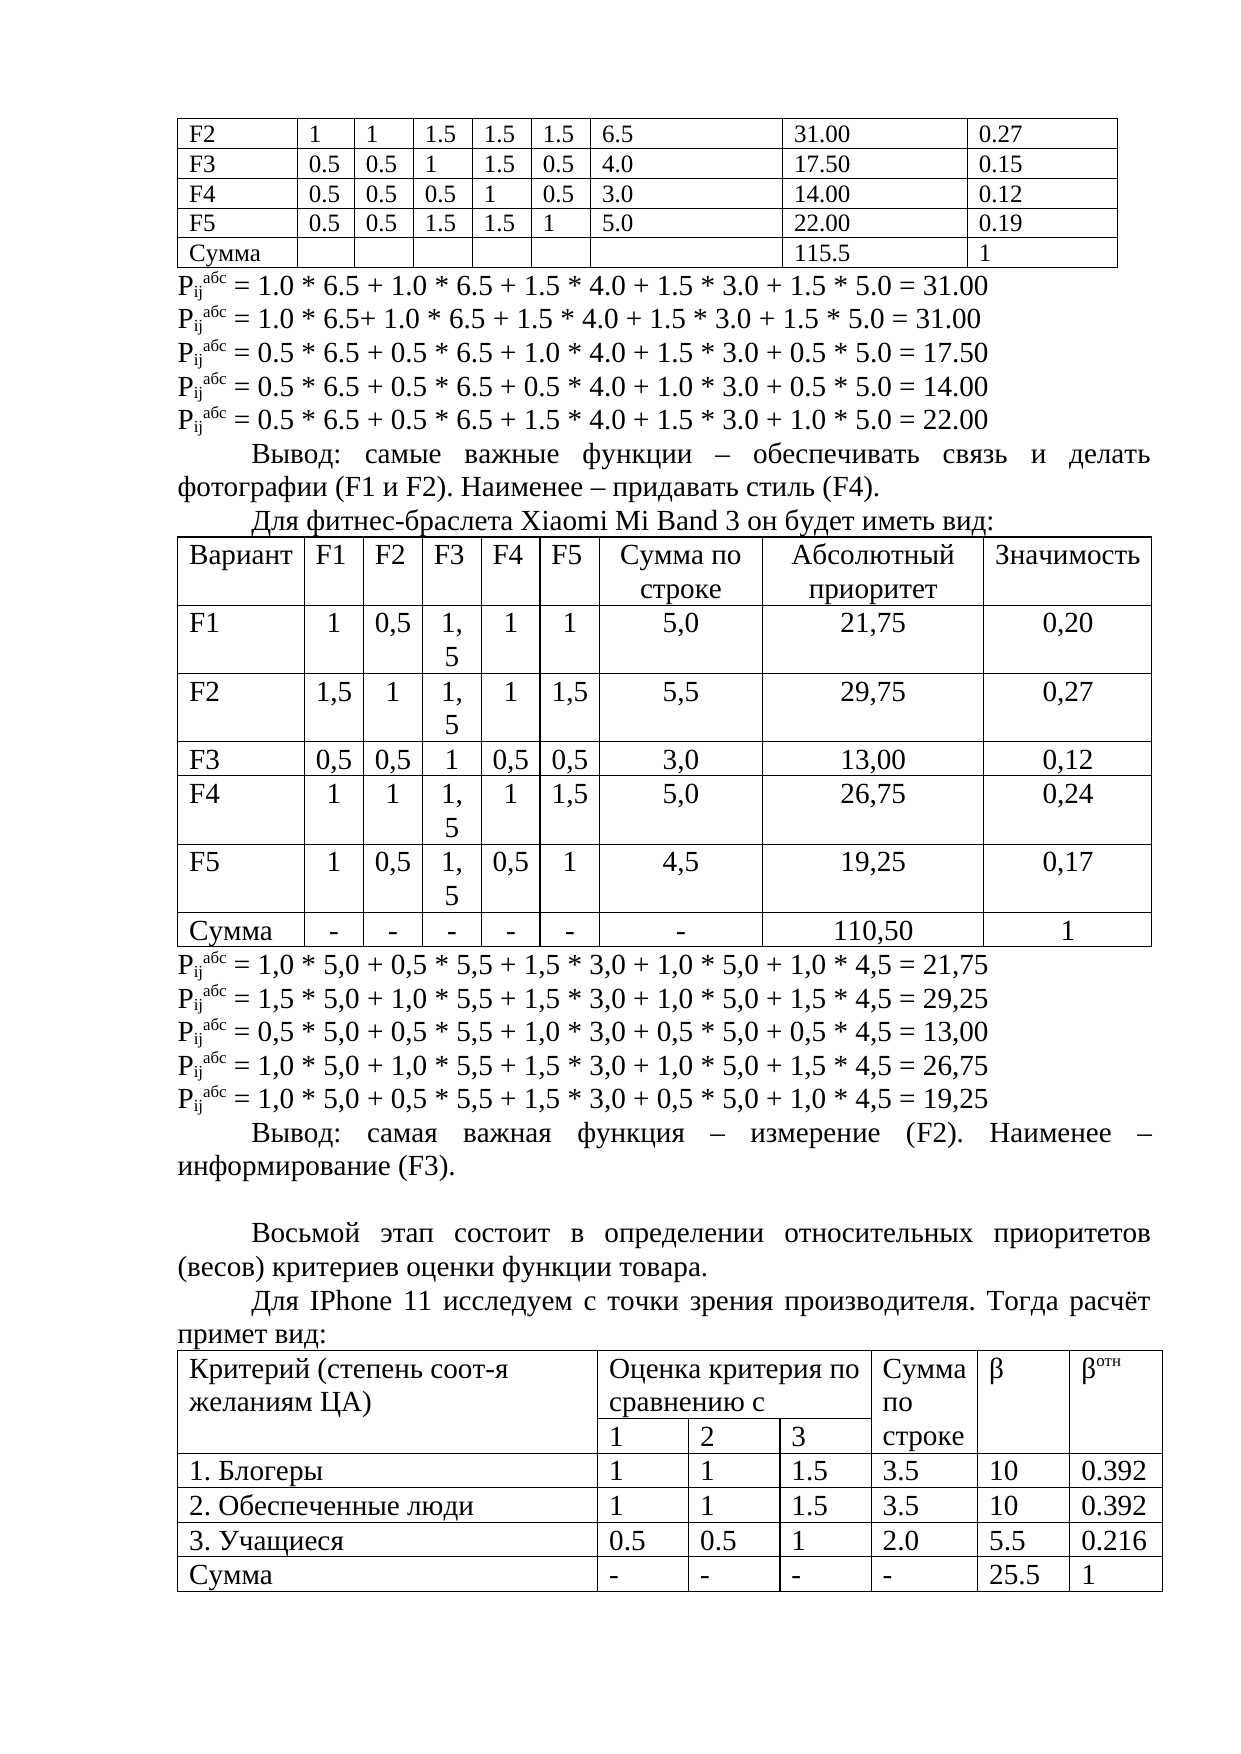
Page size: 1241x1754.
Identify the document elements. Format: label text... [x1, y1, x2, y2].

table_header F3 [423, 538, 481, 604]
table_cell 25.5 [978, 1557, 1069, 1591]
table_cell 1. Блогеры [178, 1454, 597, 1487]
table_cell 1 [364, 776, 422, 843]
table_cell - [781, 1557, 871, 1591]
table_header F4 [482, 538, 539, 604]
table_cell 1.5 [781, 1488, 871, 1522]
table_cell 3,0 [600, 742, 762, 775]
table_cell [473, 238, 531, 267]
table_cell 1.5 [781, 1454, 871, 1487]
table_cell 1 [984, 913, 1151, 946]
table_header F5 [541, 538, 599, 604]
table_header F1 [305, 538, 363, 604]
table_cell - [600, 913, 762, 946]
table_cell 1,5 [305, 674, 363, 741]
table_cell - [364, 913, 422, 946]
table_cell 0.5 [532, 179, 590, 207]
table_cell 0.5 [355, 149, 413, 178]
table_cell 3 [781, 1419, 871, 1452]
table_cell - [541, 913, 599, 946]
table_cell 1 [414, 149, 472, 178]
table_cell 1.5 [532, 119, 590, 148]
text Вывод: самые важные функции – обеспечивать связь и делать фотографии (F1 и F2). Наименее – придавать стиль (F4). [177, 436, 1152, 503]
table_cell 0.392 [1070, 1488, 1162, 1522]
table_cell 31.00 [783, 119, 967, 148]
table_cell 110,50 [763, 913, 983, 946]
table_cell 29,75 [763, 674, 983, 741]
table_cell 0.12 [968, 179, 1117, 207]
table_cell 22.00 [783, 209, 967, 237]
table_cell 14.00 [783, 179, 967, 207]
table_cell 0,24 [984, 776, 1151, 843]
table_cell 0.392 [1070, 1454, 1162, 1487]
table_cell 1 [482, 776, 539, 843]
table_cell 2.0 [872, 1523, 977, 1556]
text Pijабс = 1,0 * 5,0 + 0,5 * 5,5 + 1,5 * 3,0 + 1,0 * 5,0 + 1,0 * 4,5 = 21,75 [177, 947, 1152, 981]
table_cell 0,27 [984, 674, 1151, 741]
table_cell 1 [1070, 1557, 1162, 1591]
table_cell 1.5 [473, 149, 531, 178]
table_header F2 [364, 538, 422, 604]
table_cell 0,5 [364, 845, 422, 912]
table_cell 1,5 [541, 776, 599, 843]
table_header Сумма по строке [872, 1351, 977, 1452]
table_header βотн [1070, 1351, 1162, 1452]
table_cell 1 [482, 674, 539, 741]
table_cell 1 [423, 742, 481, 775]
table_cell 17.50 [783, 149, 967, 178]
table_cell 0.216 [1070, 1523, 1162, 1556]
table_cell - [423, 913, 481, 946]
table_cell 0,5 [541, 742, 599, 775]
table_header β [978, 1351, 1069, 1452]
table_cell 0.5 [298, 149, 354, 178]
table_cell F5 [178, 209, 297, 237]
table_cell 0,17 [984, 845, 1151, 912]
table_cell 1 [541, 845, 599, 912]
table_header Вариант [178, 538, 304, 604]
table_cell [591, 238, 782, 267]
table_cell F4 [178, 776, 304, 843]
table_cell 10 [978, 1488, 1069, 1522]
table_cell 26,75 [763, 776, 983, 843]
table_cell 0.27 [968, 119, 1117, 148]
table_header Абсолютный приоритет [763, 538, 983, 604]
table_cell 0.5 [298, 179, 354, 207]
table_cell 1 [968, 238, 1117, 267]
table_header Оценка критерия по сравнению с [598, 1351, 871, 1418]
table_cell [532, 238, 590, 267]
table_cell 0.5 [355, 179, 413, 207]
table_cell 1.5 [414, 119, 472, 148]
table_cell 1,5 [423, 606, 481, 673]
table_cell 0,5 [482, 845, 539, 912]
table_cell - [872, 1557, 977, 1591]
table_cell 3.5 [872, 1488, 977, 1522]
table_cell - [305, 913, 363, 946]
table_cell 115.5 [783, 238, 967, 267]
text Pijабс = 0,5 * 5,0 + 0,5 * 5,5 + 1,0 * 3,0 + 0,5 * 5,0 + 0,5 * 4,5 = 13,00 [177, 1014, 1152, 1048]
table_header Сумма по строке [600, 538, 762, 604]
table_cell F5 [178, 845, 304, 912]
table_cell 1 [364, 674, 422, 741]
table_cell 10 [978, 1454, 1069, 1487]
table_cell 0.5 [598, 1523, 688, 1556]
text Восьмой этап состоит в определении относительных приоритетов (весов) критериев оценки функции товара. [177, 1216, 1152, 1283]
table_cell 1,5 [423, 776, 481, 843]
table_cell 1 [298, 119, 354, 148]
table_cell Сумма [178, 1557, 597, 1591]
table_cell 0.5 [689, 1523, 779, 1556]
table_cell Сумма [178, 913, 304, 946]
text Pijабс = 0.5 * 6.5 + 0.5 * 6.5 + 0.5 * 4.0 + 1.0 * 3.0 + 0.5 * 5.0 = 14.00 [177, 369, 1152, 402]
table_cell 1 [305, 776, 363, 843]
table_cell 5,0 [600, 776, 762, 843]
table_header Значимость [984, 538, 1151, 604]
table_cell 1 [689, 1488, 779, 1522]
table_cell 6.5 [591, 119, 782, 148]
table_cell F2 [178, 674, 304, 741]
table_cell Сумма [178, 238, 297, 267]
table_cell 1,5 [423, 674, 481, 741]
text Pijабс = 0.5 * 6.5 + 0.5 * 6.5 + 1.0 * 4.0 + 1.5 * 3.0 + 0.5 * 5.0 = 17.50 [177, 335, 1152, 369]
table_cell 1 [305, 845, 363, 912]
table_cell 13,00 [763, 742, 983, 775]
text Вывод: самая важная функция – измерение (F2). Наименее – информирование (F3). [177, 1115, 1152, 1182]
table_cell 21,75 [763, 606, 983, 673]
table_cell 5.0 [591, 209, 782, 237]
table_cell 4,5 [600, 845, 762, 912]
text Для IPhone 11 исследуем с точки зрения производителя. Тогда расчёт примет вид: [177, 1283, 1152, 1350]
table_cell 1 [598, 1419, 688, 1452]
table_cell 1 [305, 606, 363, 673]
table_cell 1 [598, 1454, 688, 1487]
table_cell 0,5 [305, 742, 363, 775]
table_cell 3.5 [872, 1454, 977, 1487]
table_cell F2 [178, 119, 297, 148]
table_cell 1.5 [414, 209, 472, 237]
table_cell 1 [482, 606, 539, 673]
table_cell 1 [598, 1488, 688, 1522]
table_cell 2 [689, 1419, 779, 1452]
table_cell F3 [178, 149, 297, 178]
table_cell 1 [532, 209, 590, 237]
table_cell - [482, 913, 539, 946]
table_cell 3. Учащиеся [178, 1523, 597, 1556]
table_cell [355, 238, 413, 267]
table_cell - [689, 1557, 779, 1591]
table_cell 4.0 [591, 149, 782, 178]
table_cell 2. Обеспеченные люди [178, 1488, 597, 1522]
table_cell F4 [178, 179, 297, 207]
table_cell 3.0 [591, 179, 782, 207]
table_cell 5.5 [978, 1523, 1069, 1556]
table_cell 19,25 [763, 845, 983, 912]
table_cell 1.5 [473, 209, 531, 237]
table_cell 1 [541, 606, 599, 673]
table_cell 0,5 [364, 742, 422, 775]
table_cell 0.5 [532, 149, 590, 178]
table_cell 5,0 [600, 606, 762, 673]
table_cell 1,5 [541, 674, 599, 741]
table_cell 5,5 [600, 674, 762, 741]
table_cell 1 [689, 1454, 779, 1487]
table_cell - [598, 1557, 688, 1591]
table_cell [414, 238, 472, 267]
table_cell 0.5 [355, 209, 413, 237]
text Pijабс = 1,0 * 5,0 + 0,5 * 5,5 + 1,5 * 3,0 + 0,5 * 5,0 + 1,0 * 4,5 = 19,25 [177, 1081, 1152, 1115]
table_header Критерий (степень соот-я желаниям ЦА) [178, 1351, 597, 1452]
table_cell F1 [178, 606, 304, 673]
table_cell F3 [178, 742, 304, 775]
text Pijабс = 1,0 * 5,0 + 1,0 * 5,5 + 1,5 * 3,0 + 1,0 * 5,0 + 1,5 * 4,5 = 26,75 [177, 1048, 1152, 1081]
text Для фитнес-браслета Xiaomi Mi Band 3 он будет иметь вид: [177, 503, 1152, 536]
text Pijабс = 1,5 * 5,0 + 1,0 * 5,5 + 1,5 * 3,0 + 1,0 * 5,0 + 1,5 * 4,5 = 29,25 [177, 981, 1152, 1014]
table_cell [298, 238, 354, 267]
table_cell 0.5 [414, 179, 472, 207]
table_cell 0.5 [298, 209, 354, 237]
table_cell 1 [781, 1523, 871, 1556]
text Pijабс = 0.5 * 6.5 + 0.5 * 6.5 + 1.5 * 4.0 + 1.5 * 3.0 + 1.0 * 5.0 = 22.00 [177, 402, 1152, 436]
table_cell 0.15 [968, 149, 1117, 178]
table_cell 1 [473, 179, 531, 207]
table_cell 1,5 [423, 845, 481, 912]
text Pijабс = 1.0 * 6.5+ 1.0 * 6.5 + 1.5 * 4.0 + 1.5 * 3.0 + 1.5 * 5.0 = 31.00 [177, 302, 1152, 335]
table_cell 1.5 [473, 119, 531, 148]
table_cell 0,5 [364, 606, 422, 673]
text Pijабс = 1.0 * 6.5 + 1.0 * 6.5 + 1.5 * 4.0 + 1.5 * 3.0 + 1.5 * 5.0 = 31.00 [177, 268, 1152, 302]
table_cell 0,12 [984, 742, 1151, 775]
table_cell 0,20 [984, 606, 1151, 673]
table_cell 0,5 [482, 742, 539, 775]
table_cell 0.19 [968, 209, 1117, 237]
table_cell 1 [355, 119, 413, 148]
